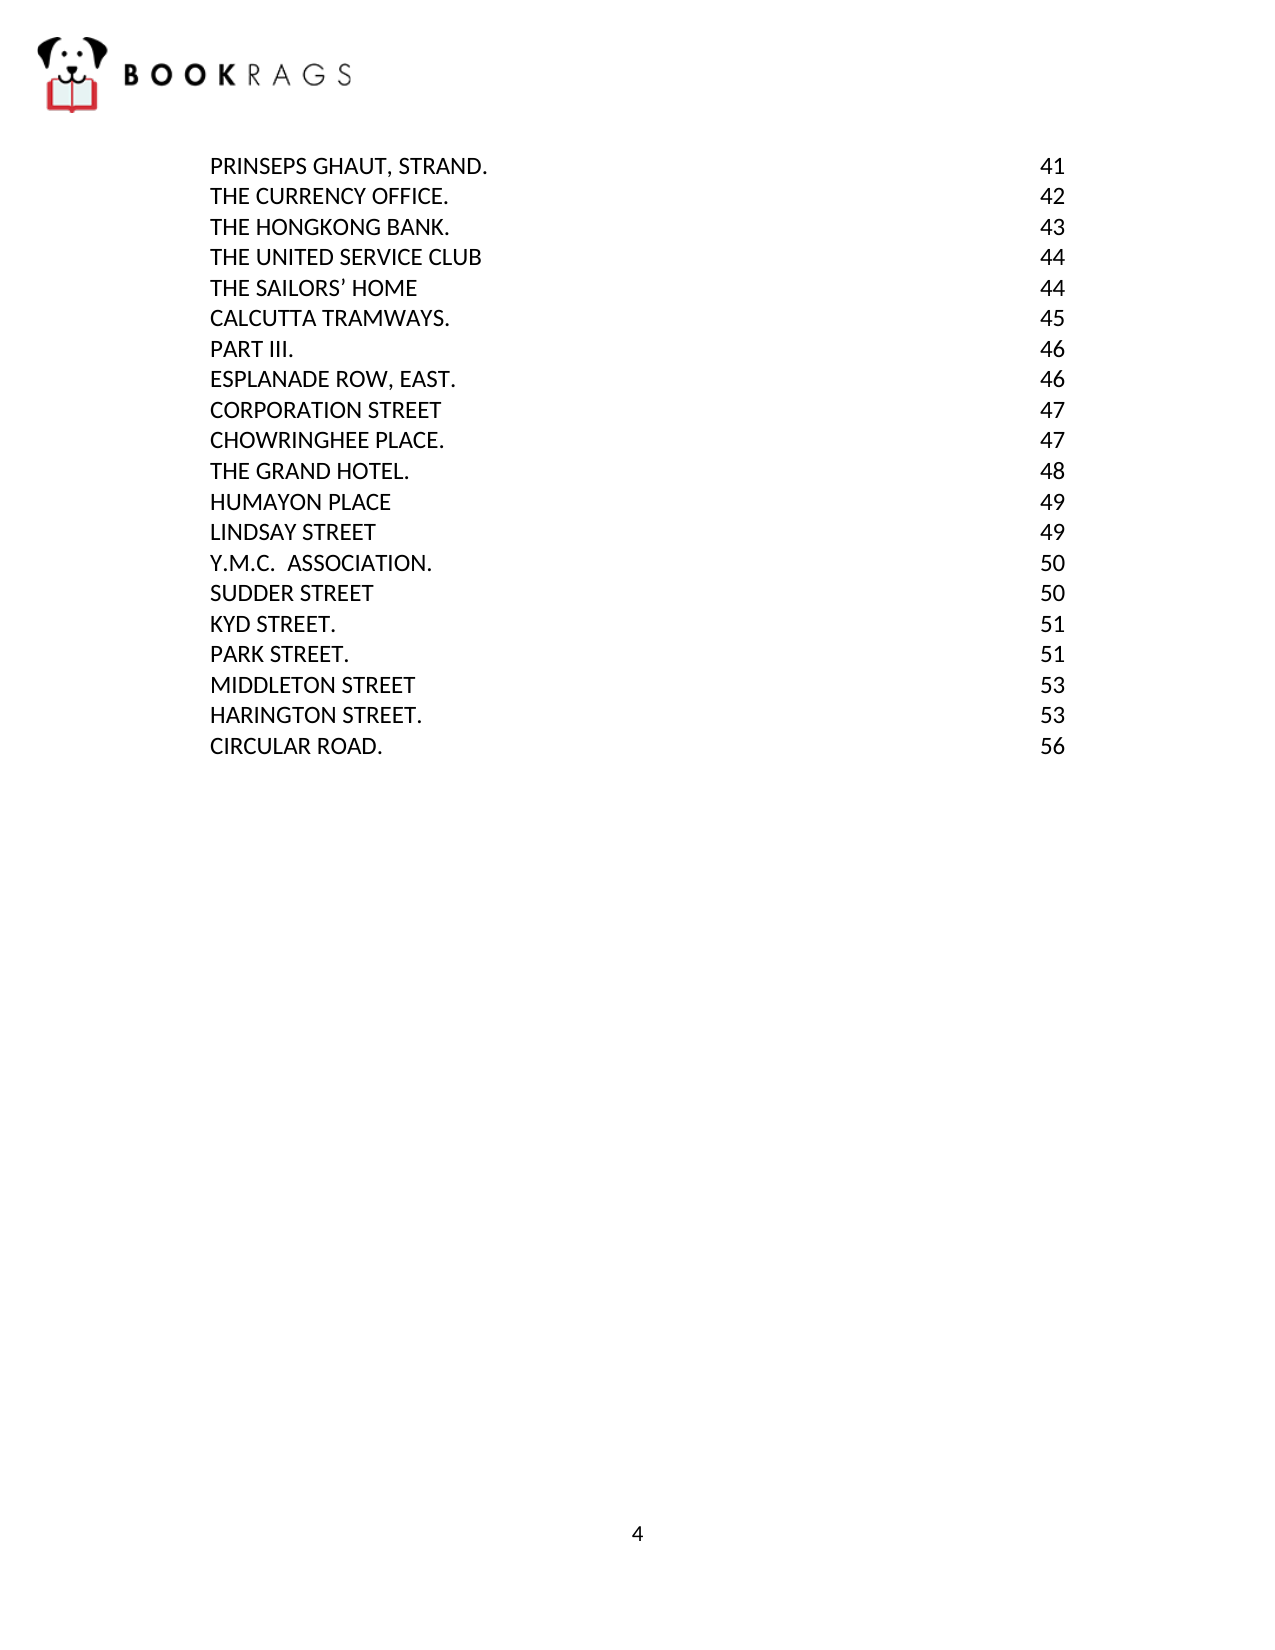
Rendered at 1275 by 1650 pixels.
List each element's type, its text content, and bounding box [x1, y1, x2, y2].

table_cell 47 [638, 425, 1076, 455]
table_cell 50 [638, 547, 1076, 577]
table_cell 43 [638, 211, 1076, 242]
table_cell PARK STREET. [199, 638, 637, 669]
table_cell THE CURRENCY OFFICE. [199, 181, 637, 211]
table_cell THE UNITED SERVICE CLUB [199, 242, 637, 272]
table_cell CIRCULAR ROAD. [199, 730, 637, 760]
table_cell 49 [638, 516, 1076, 547]
table_cell SUDDER STREET [199, 577, 637, 608]
table_cell 45 [638, 303, 1076, 333]
table_cell CORPORATION STREET [199, 394, 637, 425]
table_cell 53 [638, 699, 1076, 730]
table_cell THE GRAND HOTEL. [199, 455, 637, 486]
picture [37, 37, 351, 113]
table_cell 51 [638, 608, 1076, 638]
table_cell 44 [638, 242, 1076, 272]
table_cell HARINGTON STREET. [199, 699, 637, 730]
table_cell 48 [638, 455, 1076, 486]
table_cell MIDDLETON STREET [199, 669, 637, 699]
table_cell ESPLANADE ROW, EAST. [199, 364, 637, 394]
table_cell PRINSEPS GHAUT, STRAND. [199, 150, 637, 181]
table_cell 49 [638, 486, 1076, 516]
table_cell CALCUTTA TRAMWAYS. [199, 303, 637, 333]
table_cell KYD STREET. [199, 608, 637, 638]
table_cell CHOWRINGHEE PLACE. [199, 425, 637, 455]
table_cell THE SAILORS’ HOME [199, 272, 637, 303]
table_cell 47 [638, 394, 1076, 425]
table_cell 44 [638, 272, 1076, 303]
table_cell 42 [638, 181, 1076, 211]
table_cell 41 [638, 150, 1076, 181]
table_cell 56 [638, 730, 1076, 760]
table_cell 51 [638, 638, 1076, 669]
table_cell 53 [638, 669, 1076, 699]
table_cell 46 [638, 333, 1076, 364]
table_cell 50 [638, 577, 1076, 608]
table_cell LINDSAY STREET [199, 516, 637, 547]
table_cell THE HONGKONG BANK. [199, 211, 637, 242]
table_cell HUMAYON PLACE [199, 486, 637, 516]
table_cell Y.M.C. ASSOCIATION. [199, 547, 637, 577]
table_cell PART III. [199, 333, 637, 364]
table_cell 46 [638, 364, 1076, 394]
